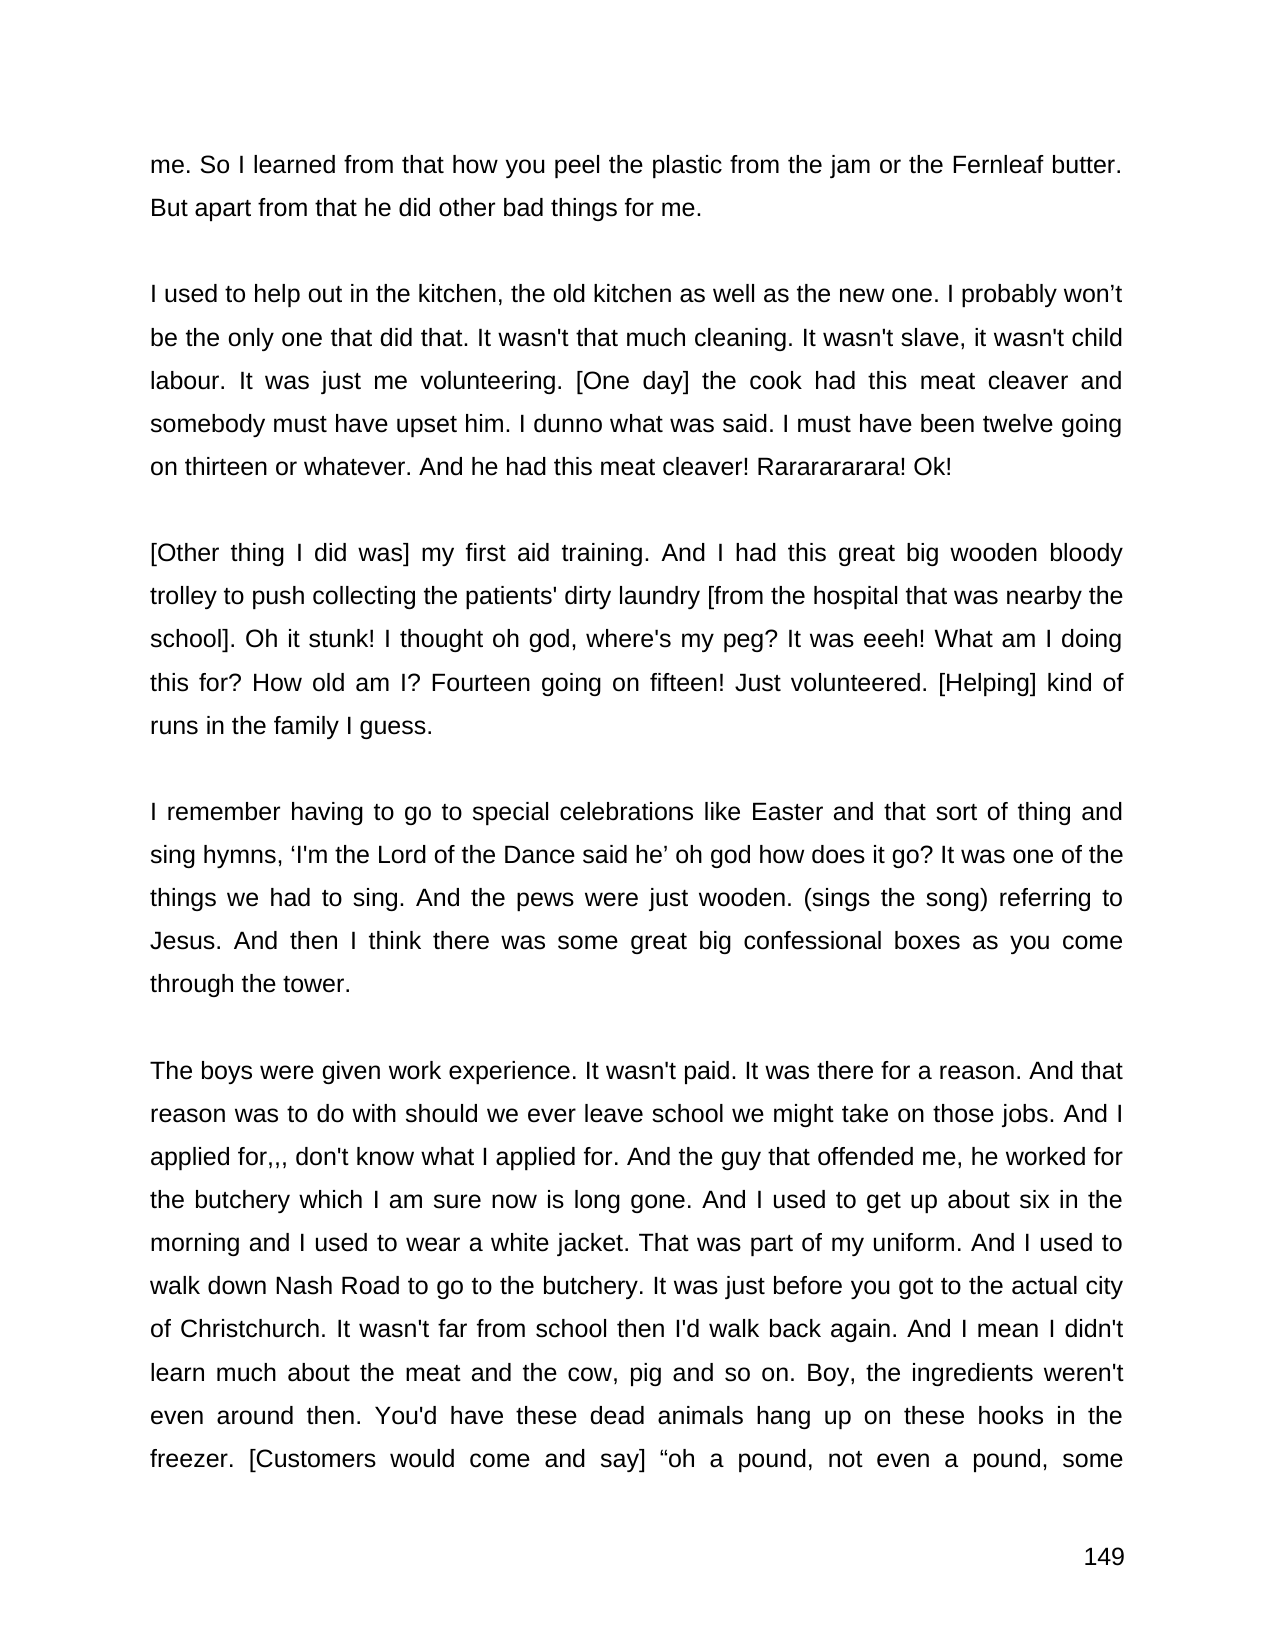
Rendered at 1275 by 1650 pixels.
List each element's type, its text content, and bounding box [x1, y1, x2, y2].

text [150, 150, 1125, 222]
text I used to help out in the kitchen, the old kitchen as well as the new one. I probably won’t be the only one that did that. It wasn't that much cleaning. It wasn't slave, it wasn't child labour. It was just me volunteering. [One day] the cook had this meat cleaver and somebody must have upset him. I dunno what was said. I must have been twelve going on thirteen or whatever. And he had this meat cleaver! Rararararara! Ok! [150, 279, 1125, 481]
text I remember having to go to special celebrations like Easter and that sort of thing and sing hymns, ‘I'm the Lord of the Dance said he’ oh god how does it go? It was one of the things we had to sing. And the pews were just wooden. (sings the song) referring to Jesus. And then I think there was some great big confessional boxes as you come through the tower. [150, 797, 1125, 998]
text [Other thing I did was] my first aid training. And I had this great big wooden bloody trolley to push collecting the patients' dirty laundry [from the hospital that was nearby the school]. Oh it stunk! I thought oh god, where's my peg? It was eeeh! What am I doing this for? How old am I? Fourteen going on fifteen! Just volunteered. [Helping] kind of runs in the family I guess. [150, 538, 1125, 739]
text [150, 1056, 1125, 1472]
